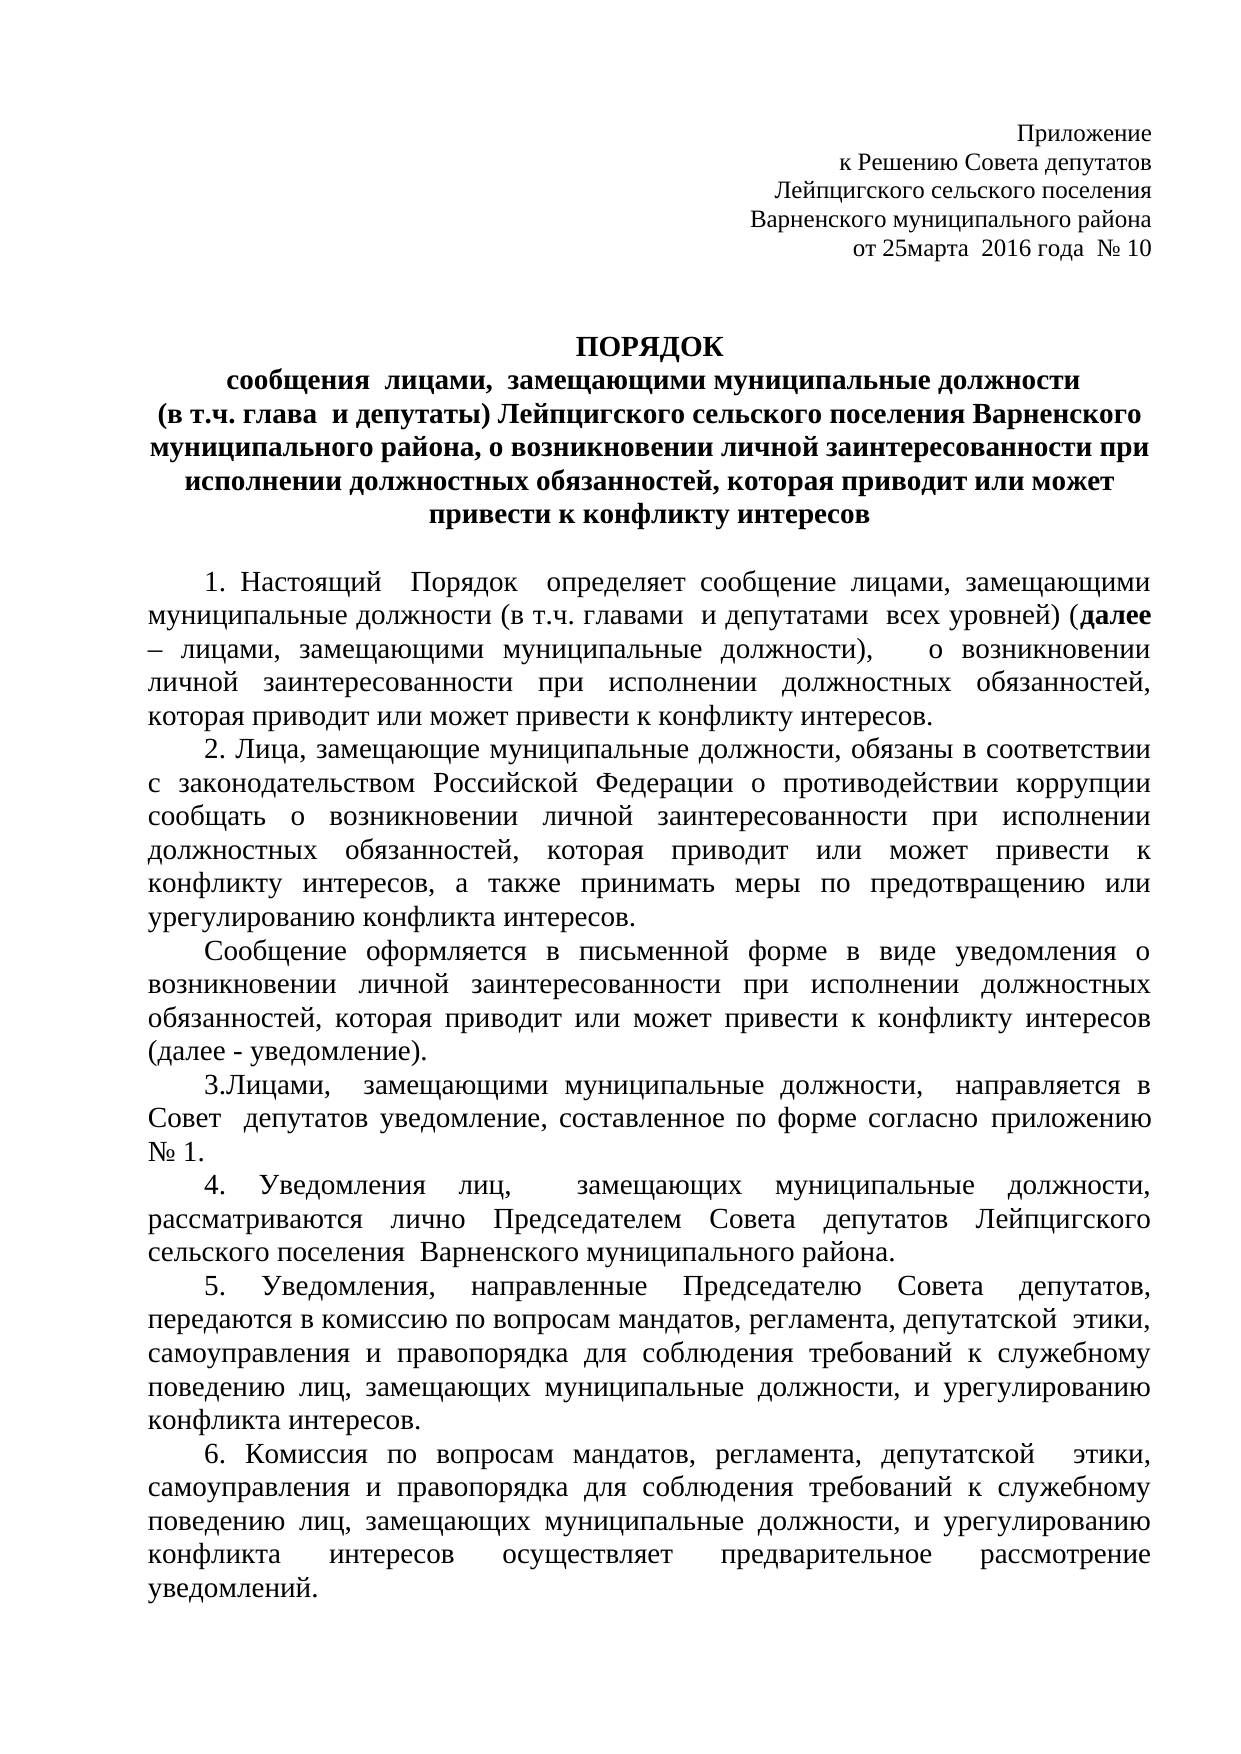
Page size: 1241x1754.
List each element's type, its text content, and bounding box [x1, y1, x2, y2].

text от 25марта 2016 года № 10 [148, 233, 1152, 262]
text Сообщение оформляется в письменной форме в виде уведомления о возникновении личной заинтересованности при исполнении должностных обязанностей, которая приводит или может привести к конфликту интересов (далее - уведомление). [148, 933, 1152, 1067]
text Варненского муниципального района [148, 204, 1152, 233]
text 2. Лица, замещающие муниципальные должности, обязаны в соответствии с законодательством Российской Федерации о противодействии коррупции сообщать о возникновении личной заинтересованности при исполнении должностных обязанностей, которая приводит или может привести к конфликту интересов, а также принимать меры по предотвращению или урегулированию конфликта интересов. [148, 731, 1152, 933]
text к Решению Совета депутатов [148, 147, 1152, 176]
text Лейпцигского сельского поселения [148, 176, 1152, 204]
text 4. Уведомления лиц, замещающих муниципальные должности, рассматриваются лично Председателем Совета депутатов Лейпцигского сельского поселения Варненского муниципального района. [148, 1167, 1152, 1268]
text ПОРЯДОК [148, 329, 1152, 362]
text 5. Уведомления, направленные Председателю Совета депутатов, передаются в комиссию по вопросам мандатов, регламента, депутатской этики, самоуправления и правопорядка для соблюдения требований к служебному поведению лиц, замещающих муниципальные должности, и урегулированию конфликта интересов. [148, 1268, 1152, 1436]
text 6. Комиссия по вопросам мандатов, регламента, депутатской этики, самоуправления и правопорядка для соблюдения требований к служебному поведению лиц, замещающих муниципальные должности, и урегулированию конфликта интересов осуществляет предварительное рассмотрение уведомлений. [148, 1436, 1152, 1603]
text 1. Настоящий Порядок определяет сообщение лицами, замещающими муниципальные должности (в т.ч. главами и депутатами всех уровней) (далее – лицами, замещающими муниципальные должности), о возникновении личной заинтересованности при исполнении должностных обязанностей, которая приводит или может привести к конфликту интересов. [148, 564, 1152, 731]
text сообщения лицами, замещающими муниципальные должности (в т.ч. глава и депутаты) Лейпцигского сельского поселения Варненского муниципального района, о возникновении личной заинтересованности при исполнении должностных обязанностей, которая приводит или может привести к конфликту интересов [148, 362, 1152, 530]
text 3.Лицами, замещающими муниципальные должности, направляется в Совет депутатов уведомление, составленное по форме согласно приложению № 1. [148, 1067, 1152, 1167]
text Приложение [148, 118, 1152, 147]
